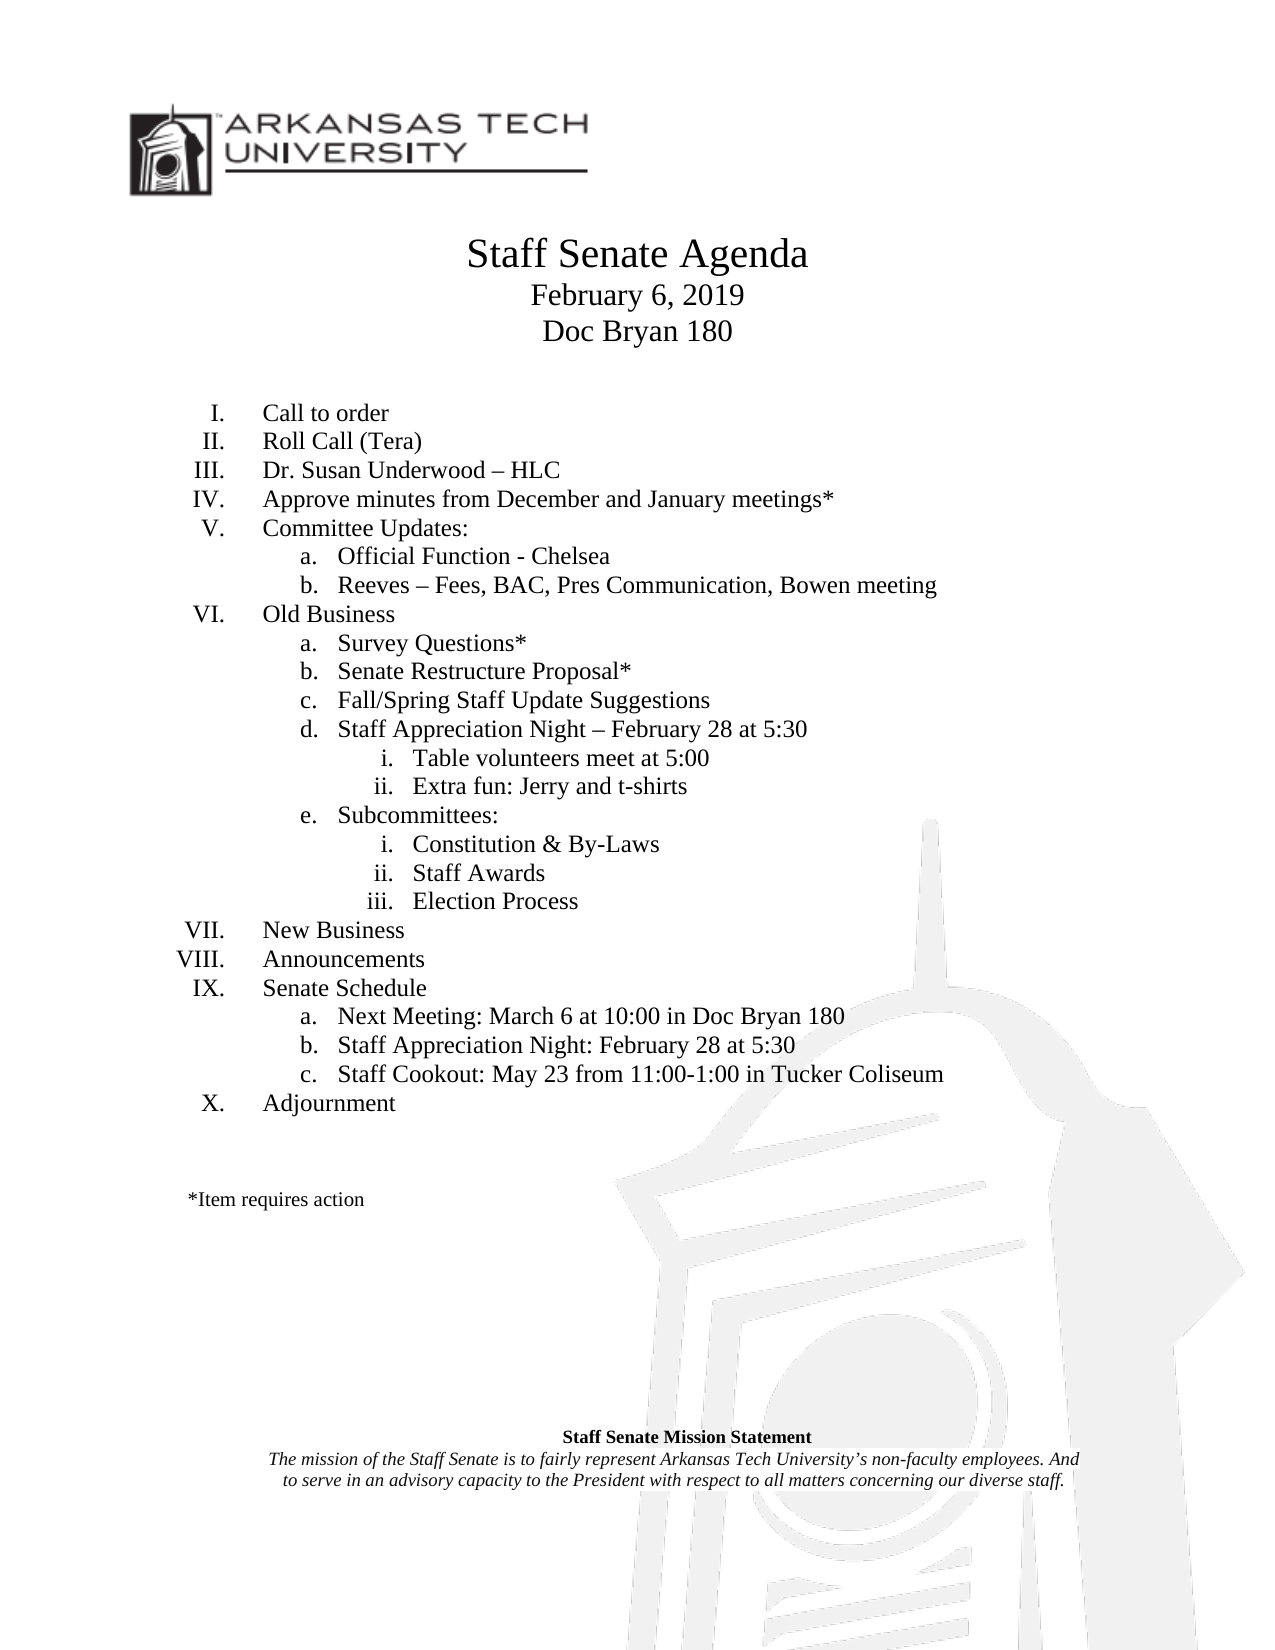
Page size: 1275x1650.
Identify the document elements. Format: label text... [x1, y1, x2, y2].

text Staff Senate Agenda [187, 228, 1087, 276]
text Doc Bryan 180 [187, 312, 1087, 348]
list Staff Awards [394, 858, 1087, 886]
list Committee Updates: [225, 513, 1087, 541]
list Official Function - Chelsea [300, 541, 1087, 570]
list Election Process [394, 886, 1087, 915]
list Fall/Spring Staff Update Suggestions [300, 685, 1087, 714]
list The mission of the Staff Senate is to fairly represent Arkansas Tech University’s non-faculty employees. And to serve in an advisory capacity to the President with respect to all matters concerning our diverse staff. [262, 1447, 1087, 1491]
text *Item requires action [187, 1187, 1087, 1211]
list Table volunteers meet at 5:00 [394, 743, 1087, 771]
list Next Meeting: March 6 at 10:00 in Doc Bryan 180 [300, 1001, 1087, 1030]
list Senate Schedule [225, 973, 1087, 1001]
list Staff Senate Mission Statement [487, 1426, 1087, 1447]
list Senate Restructure Proposal* [300, 656, 1087, 685]
list Staff Appreciation Night: February 28 at 5:30 [300, 1030, 1087, 1059]
list Roll Call (Tera) [225, 426, 1087, 455]
list Announcements [225, 944, 1087, 973]
list Staff Appreciation Night – February 28 at 5:30 [300, 714, 1087, 743]
list Extra fun: Jerry and t-shirts [394, 771, 1087, 800]
list Adjournment [225, 1088, 1087, 1116]
list Constitution & By-Laws [394, 829, 1087, 858]
list Staff Cookout: May 23 from 11:00-1:00 in Tucker Coliseum [300, 1059, 1087, 1088]
list Call to order [225, 398, 1087, 426]
list New Business [225, 915, 1087, 944]
list Approve minutes from December and January meetings* [225, 484, 1087, 513]
list Dr. Susan Underwood – HLC [225, 455, 1087, 484]
text February 6, 2019 [187, 276, 1087, 312]
list Old Business [225, 599, 1087, 628]
list Subcommittees: [300, 800, 1087, 829]
list Reeves – Fees, BAC, Pres Communication, Bowen meeting [300, 570, 1087, 599]
list Survey Questions* [300, 628, 1087, 656]
